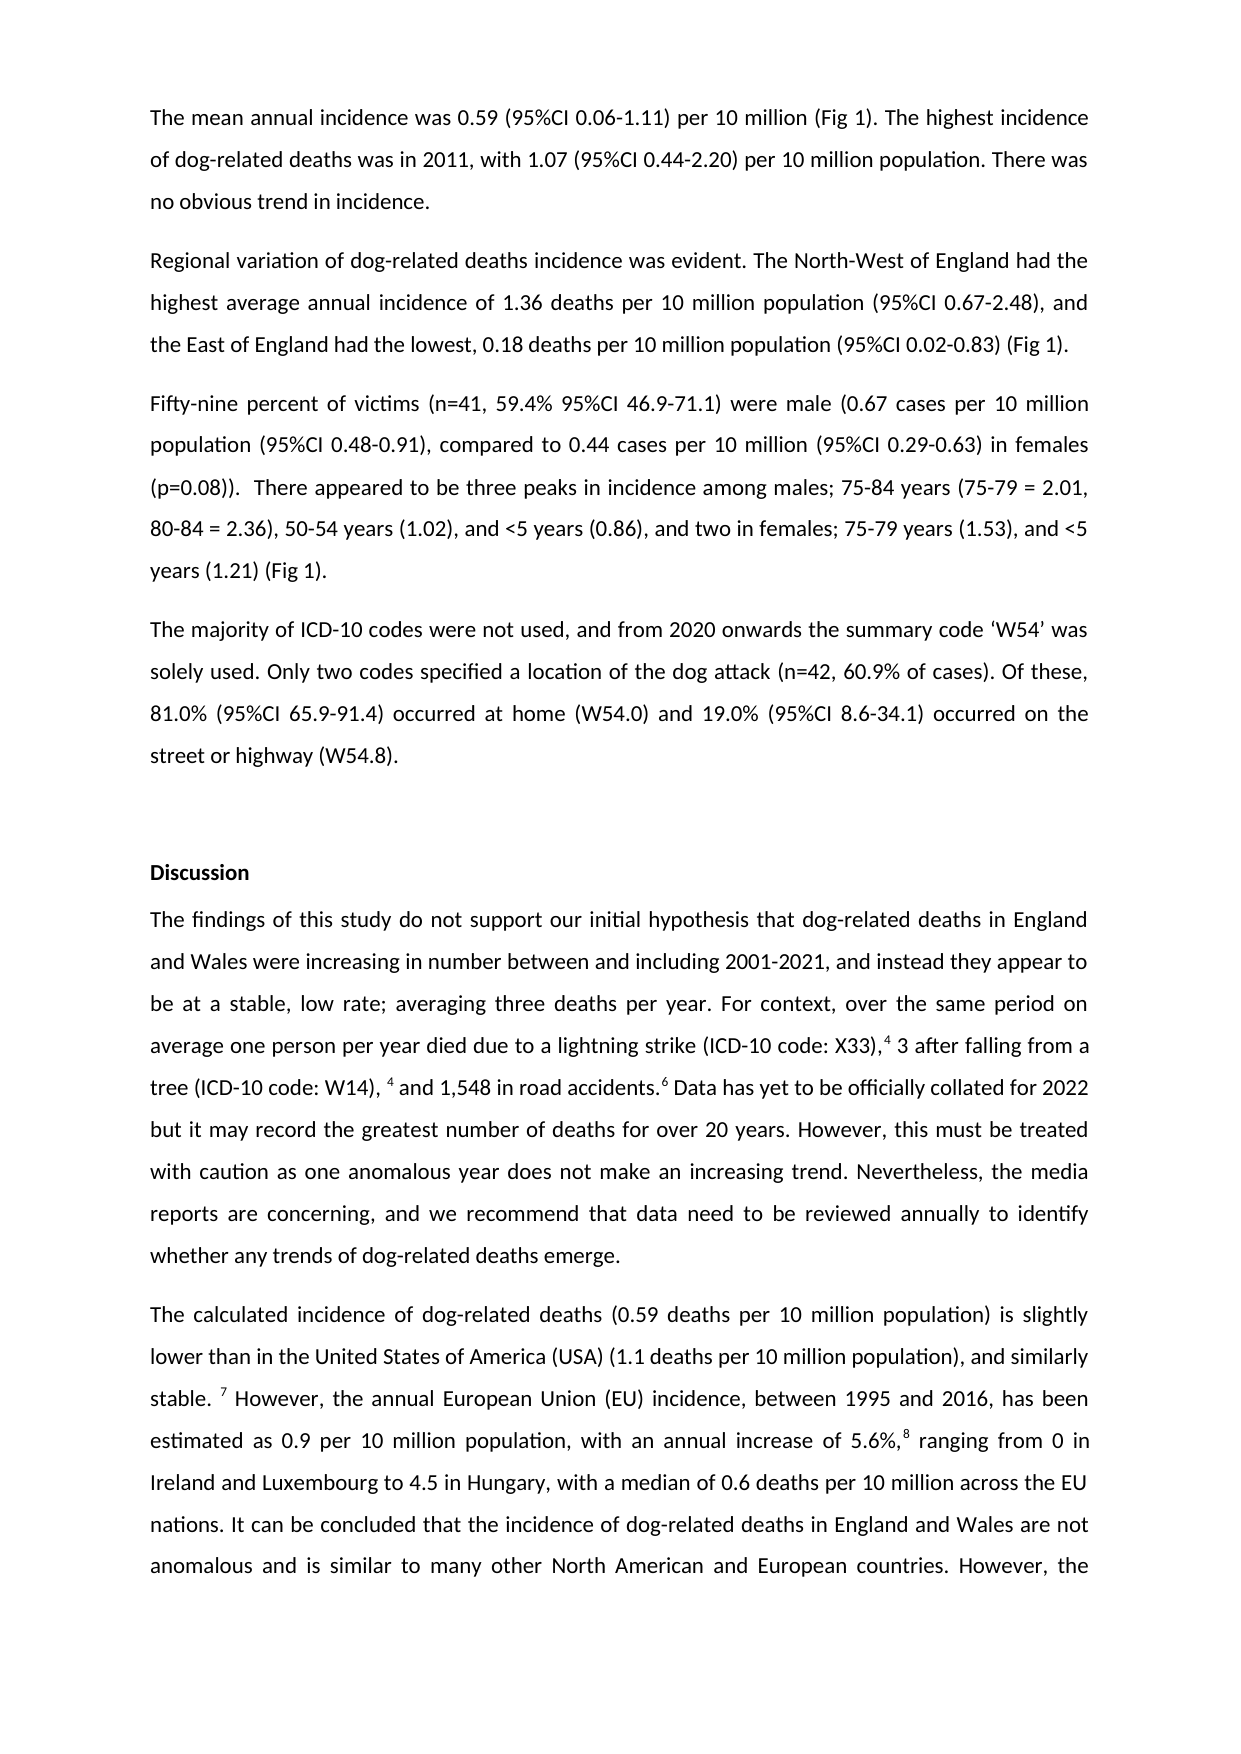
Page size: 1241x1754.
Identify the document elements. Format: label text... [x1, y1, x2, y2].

text Discussion [150, 858, 1090, 886]
text Regional variation of dog-related deaths incidence was evident. The North-West of England had the highest average annual incidence of 1.36 deaths per 10 million population (95%CI 0.67-2.48), and the East of England had the lowest, 0.18 deaths per 10 million population (95%CI 0.02-0.83) (Fig 1). [150, 246, 1090, 358]
text The majority of ICD-10 codes were not used, and from 2020 onwards the summary code ‘W54’ was solely used. Only two codes specified a location of the dog attack (n=42, 60.9% of cases). Of these, 81.0% (95%CI 65.9-91.4) occurred at home (W54.0) and 19.0% (95%CI 8.6-34.1) occurred on the street or highway (W54.8). [150, 615, 1090, 769]
text The mean annual incidence was 0.59 (95%CI 0.06-1.11) per 10 million (Fig 1). The highest incidence of dog-related deaths was in 2011, with 1.07 (95%CI 0.44-2.20) per 10 million population. There was no obvious trend in incidence. [150, 103, 1090, 215]
text Fifty-nine percent of victims (n=41, 59.4% 95%CI 46.9-71.1) were male (0.67 cases per 10 million population (95%CI 0.48-0.91), compared to 0.44 cases per 10 million (95%CI 0.29-0.63) in females (p=0.08)). There appeared to be three peaks in incidence among males; 75-84 years (75-79 = 2.01, 80-84 = 2.36), 50-54 years (1.02), and <5 years (0.86), and two in females; 75-79 years (1.53), and <5 years (1.21) (Fig 1). [150, 389, 1090, 584]
text The findings of this study do not support our initial hypothesis that dog-related deaths in England and Wales were increasing in number between and including 2001-2021, and instead they appear to be at a stable, low rate; averaging three deaths per year. For context, over the same period on average one person per year died due to a lightning strike (ICD-10 code: X33),4 3 after falling from a tree (ICD-10 code: W14), 4 and 1,548 in road accidents.6 Data has yet to be officially collated for 2022 but it may record the greatest number of deaths for over 20 years. However, this must be treated with caution as one anomalous year does not make an increasing trend. Nevertheless, the media reports are concerning, and we recommend that data need to be reviewed annually to identify whether any trends of dog-related deaths emerge. [150, 905, 1090, 1269]
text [150, 1300, 1090, 1580]
